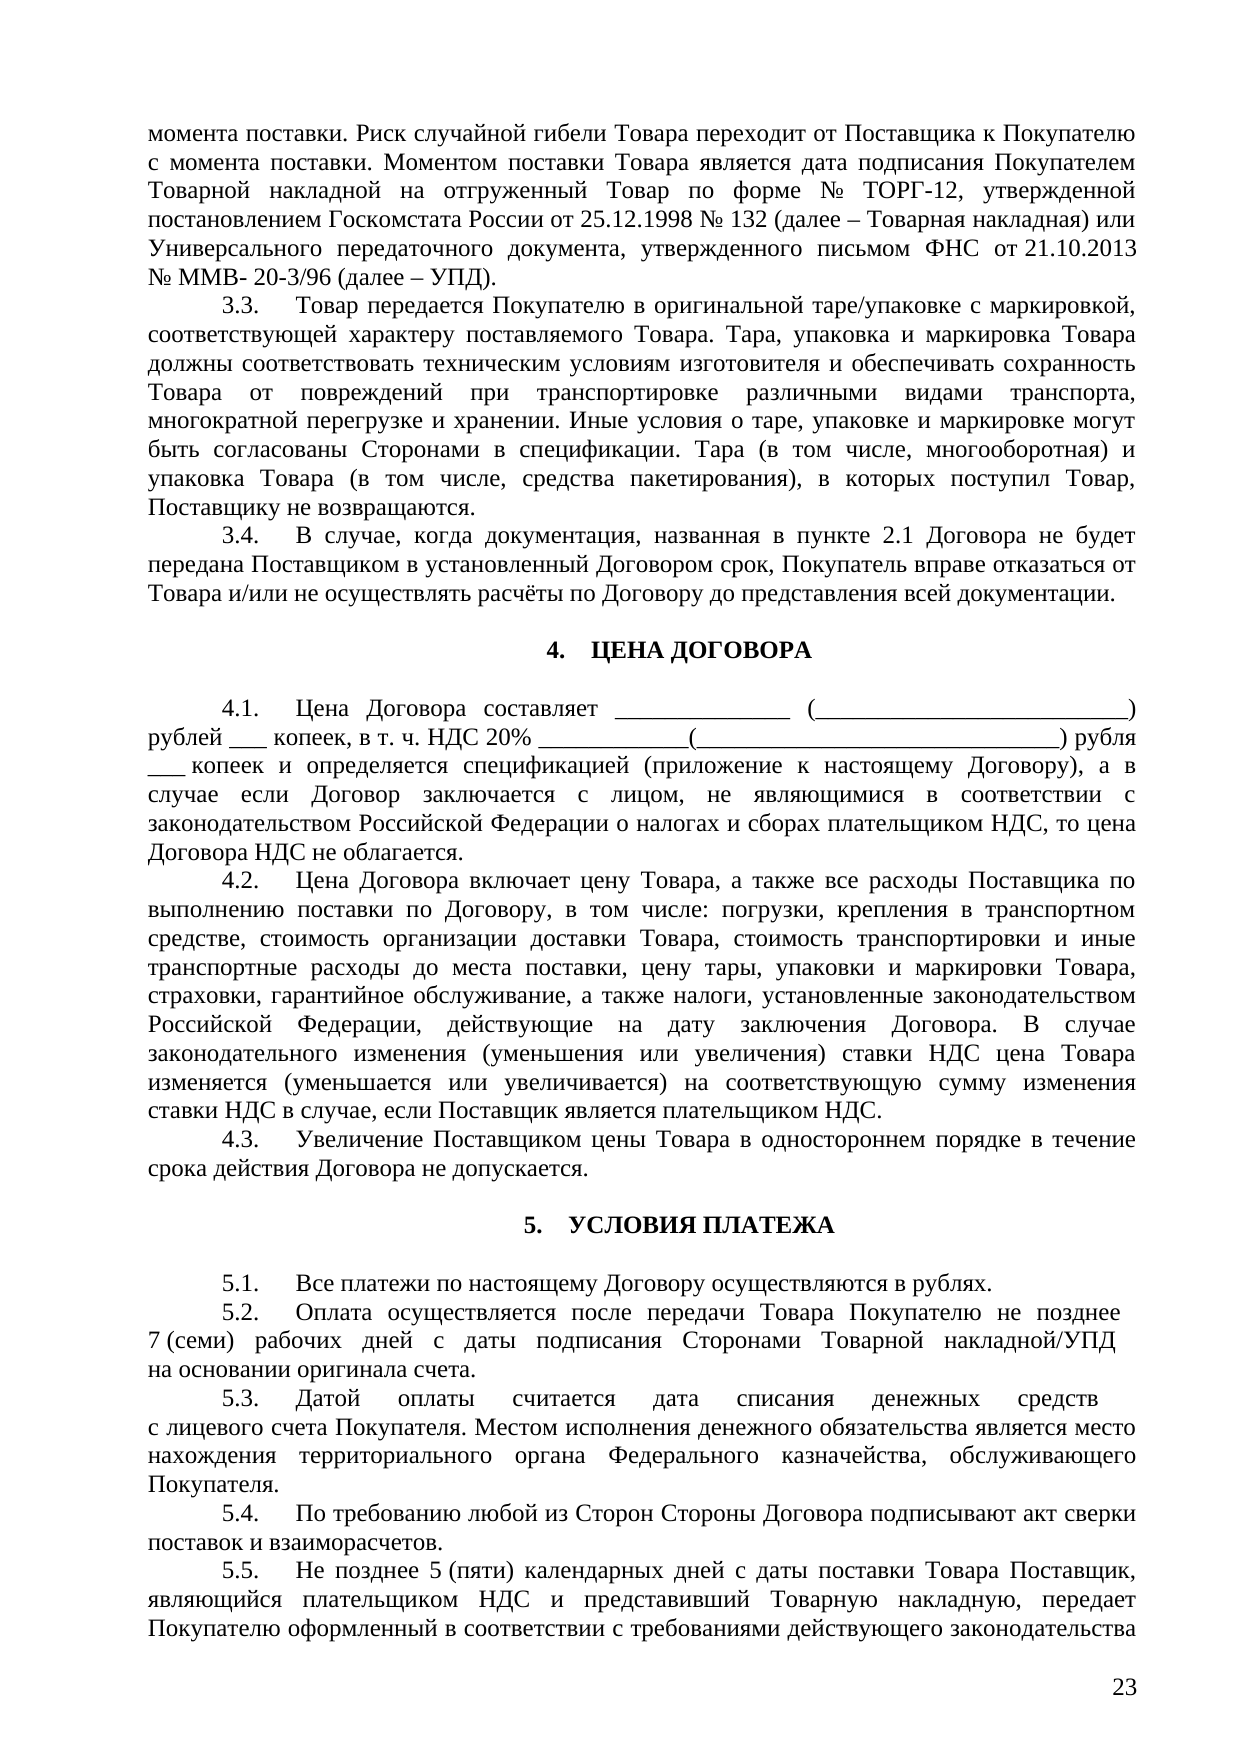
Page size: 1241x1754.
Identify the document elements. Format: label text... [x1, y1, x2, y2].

list Увеличение Поставщиком цены Товара в одностороннем порядке в течение срока действия Договора не допускается. [148, 1124, 1137, 1182]
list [148, 118, 1137, 291]
list Оплата осуществляется после передачи Товара Покупателю не позднее 7 (семи) рабочих дней с даты подписания Сторонами Товарной накладной/УПД на основании оригинала счета. [148, 1297, 1137, 1383]
list Датой оплаты считается дата списания денежных средств с лицевого счета Покупателя. Местом исполнения денежного обязательства является место нахождения территориального органа Федерального казначейства, обслуживающего Покупателя. [148, 1383, 1137, 1498]
list Цена Договора составляет ______________ (_________________________) рублей ___ копеек, в т. ч. НДС 20% ____________(_____________________________) рубля ___ копеек и определяется спецификацией (приложение к настоящему Договору), а в случае если Договор заключается с лицом, не являющимися в соответствии с законодательством Российской Федерации о налогах и сборах плательщиком НДС, то цена Договора НДС не облагается. [148, 693, 1137, 866]
list Товар передается Покупателю в оригинальной таре/упаковке с маркировкой, соответствующей характеру поставляемого Товара. Тара, упаковка и маркировка Товара должны соответствовать техническим условиям изготовителя и обеспечивать сохранность Товара от повреждений при транспортировке различными видами транспорта, многократной перегрузке и хранении. Иные условия о таре, упаковке и маркировке могут быть согласованы Сторонами в спецификации. Тара (в том числе, многооборотная) и упаковка Товара (в том числе, средства пакетирования), в которых поступил Товар, Поставщику не возвращаются. [148, 291, 1137, 521]
list В случае, когда документация, названная в пункте 2.1 Договора не будет передана Поставщиком в установленный Договором срок, Покупатель вправе отказаться от Товара и/или не осуществлять расчёты по Договору до представления всей документации. [148, 521, 1137, 607]
list УСЛОВИЯ ПЛАТЕЖА [148, 1211, 1137, 1239]
list По требованию любой из Сторон Стороны Договора подписывают акт сверки поставок и взаиморасчетов. [148, 1498, 1137, 1556]
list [148, 1556, 1137, 1642]
list Все платежи по настоящему Договору осуществляются в рублях. [148, 1268, 1137, 1297]
list ЦЕНА ДОГОВОРА [148, 636, 1137, 664]
list Цена Договора включает цену Товара, а также все расходы Поставщика по выполнению поставки по Договору, в том числе: погрузки, крепления в транспортном средстве, стоимость организации доставки Товара, стоимость транспортировки и иные транспортные расходы до места поставки, цену тары, упаковки и маркировки Товара, страховки, гарантийное обслуживание, а также налоги, установленные законодательством Российской Федерации, действующие на дату заключения Договора. В случае законодательного изменения (уменьшения или увеличения) ставки НДС цена Товара изменяется (уменьшается или увеличивается) на соответствующую сумму изменения ставки НДС в случае, если Поставщик является плательщиком НДС. [148, 866, 1137, 1124]
